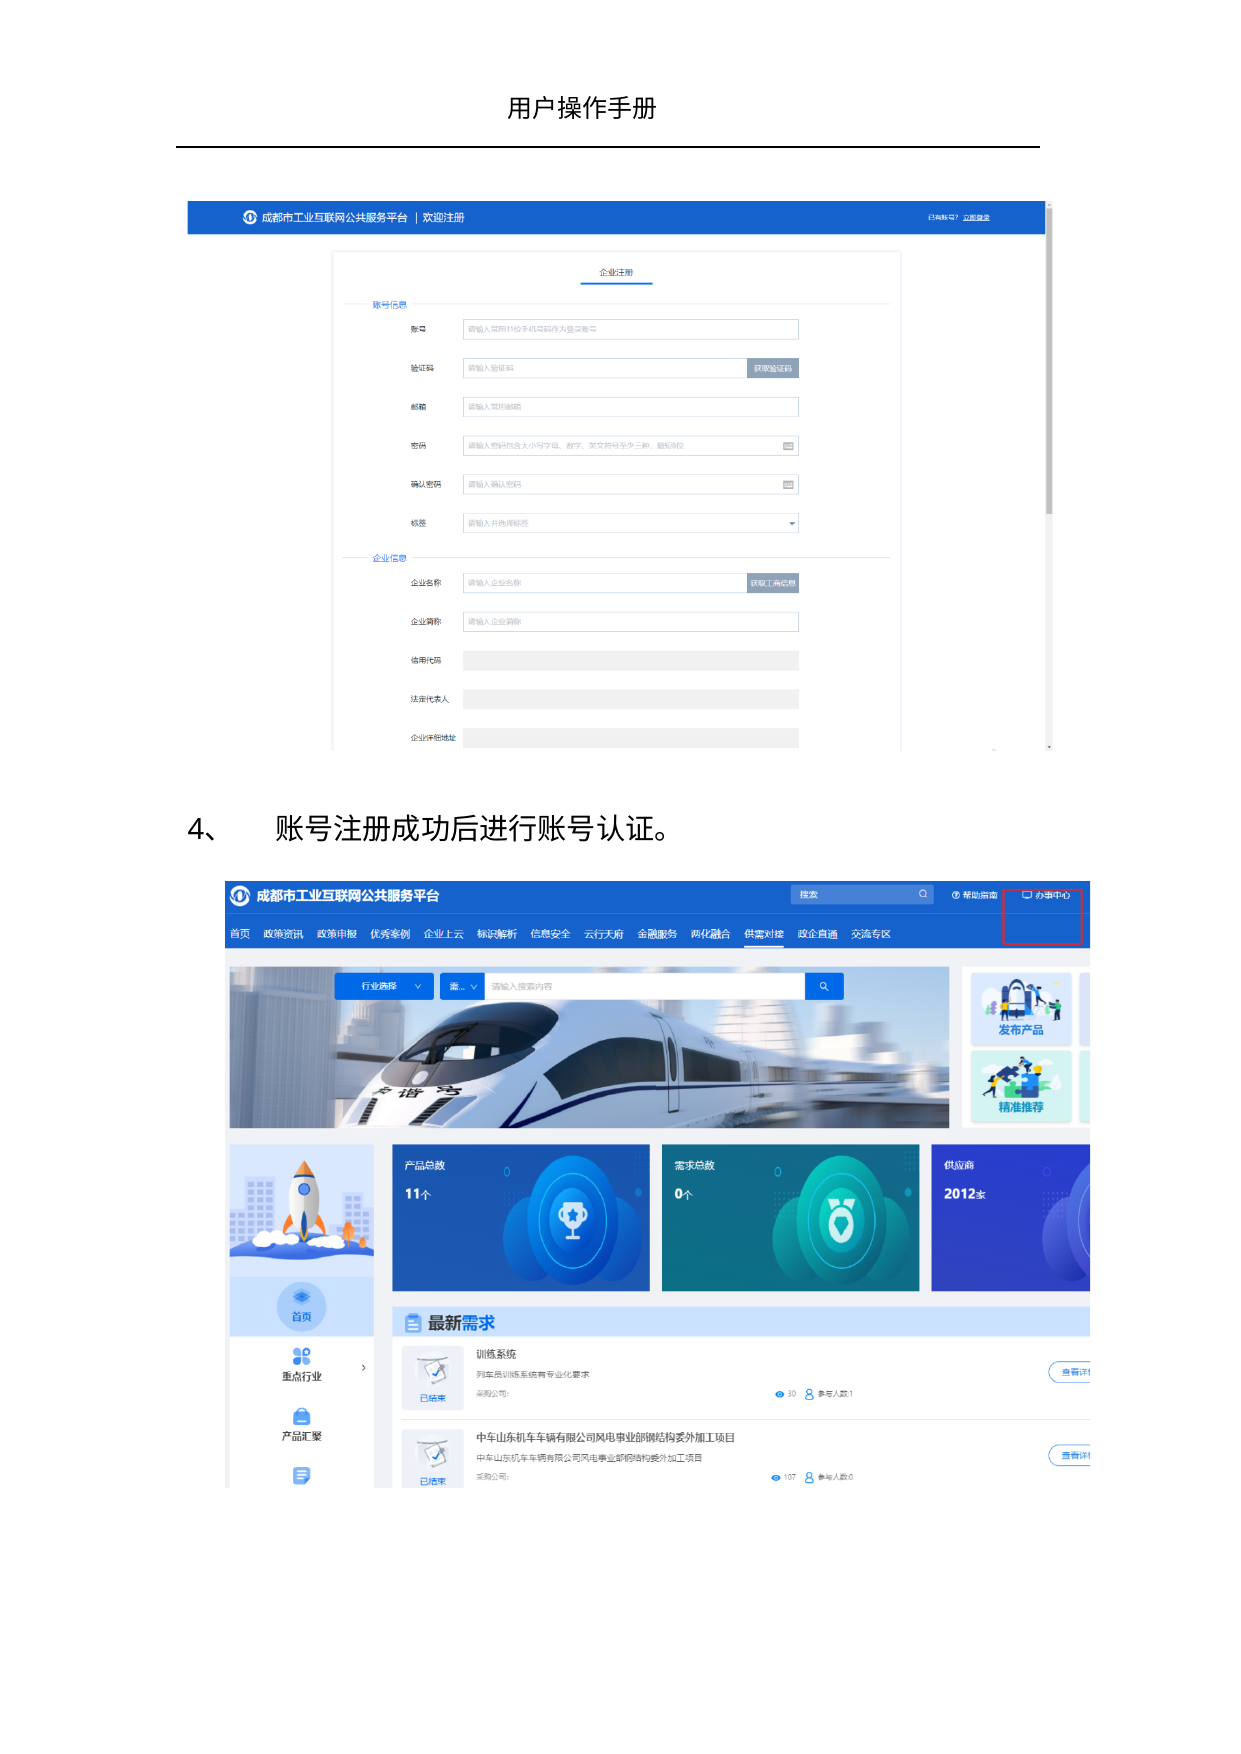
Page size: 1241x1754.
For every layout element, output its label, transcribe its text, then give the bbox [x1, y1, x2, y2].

picture [225, 881, 1091, 1488]
picture [187, 201, 1053, 751]
list 账号注册成功后进行账号认证。 [187, 793, 1053, 861]
